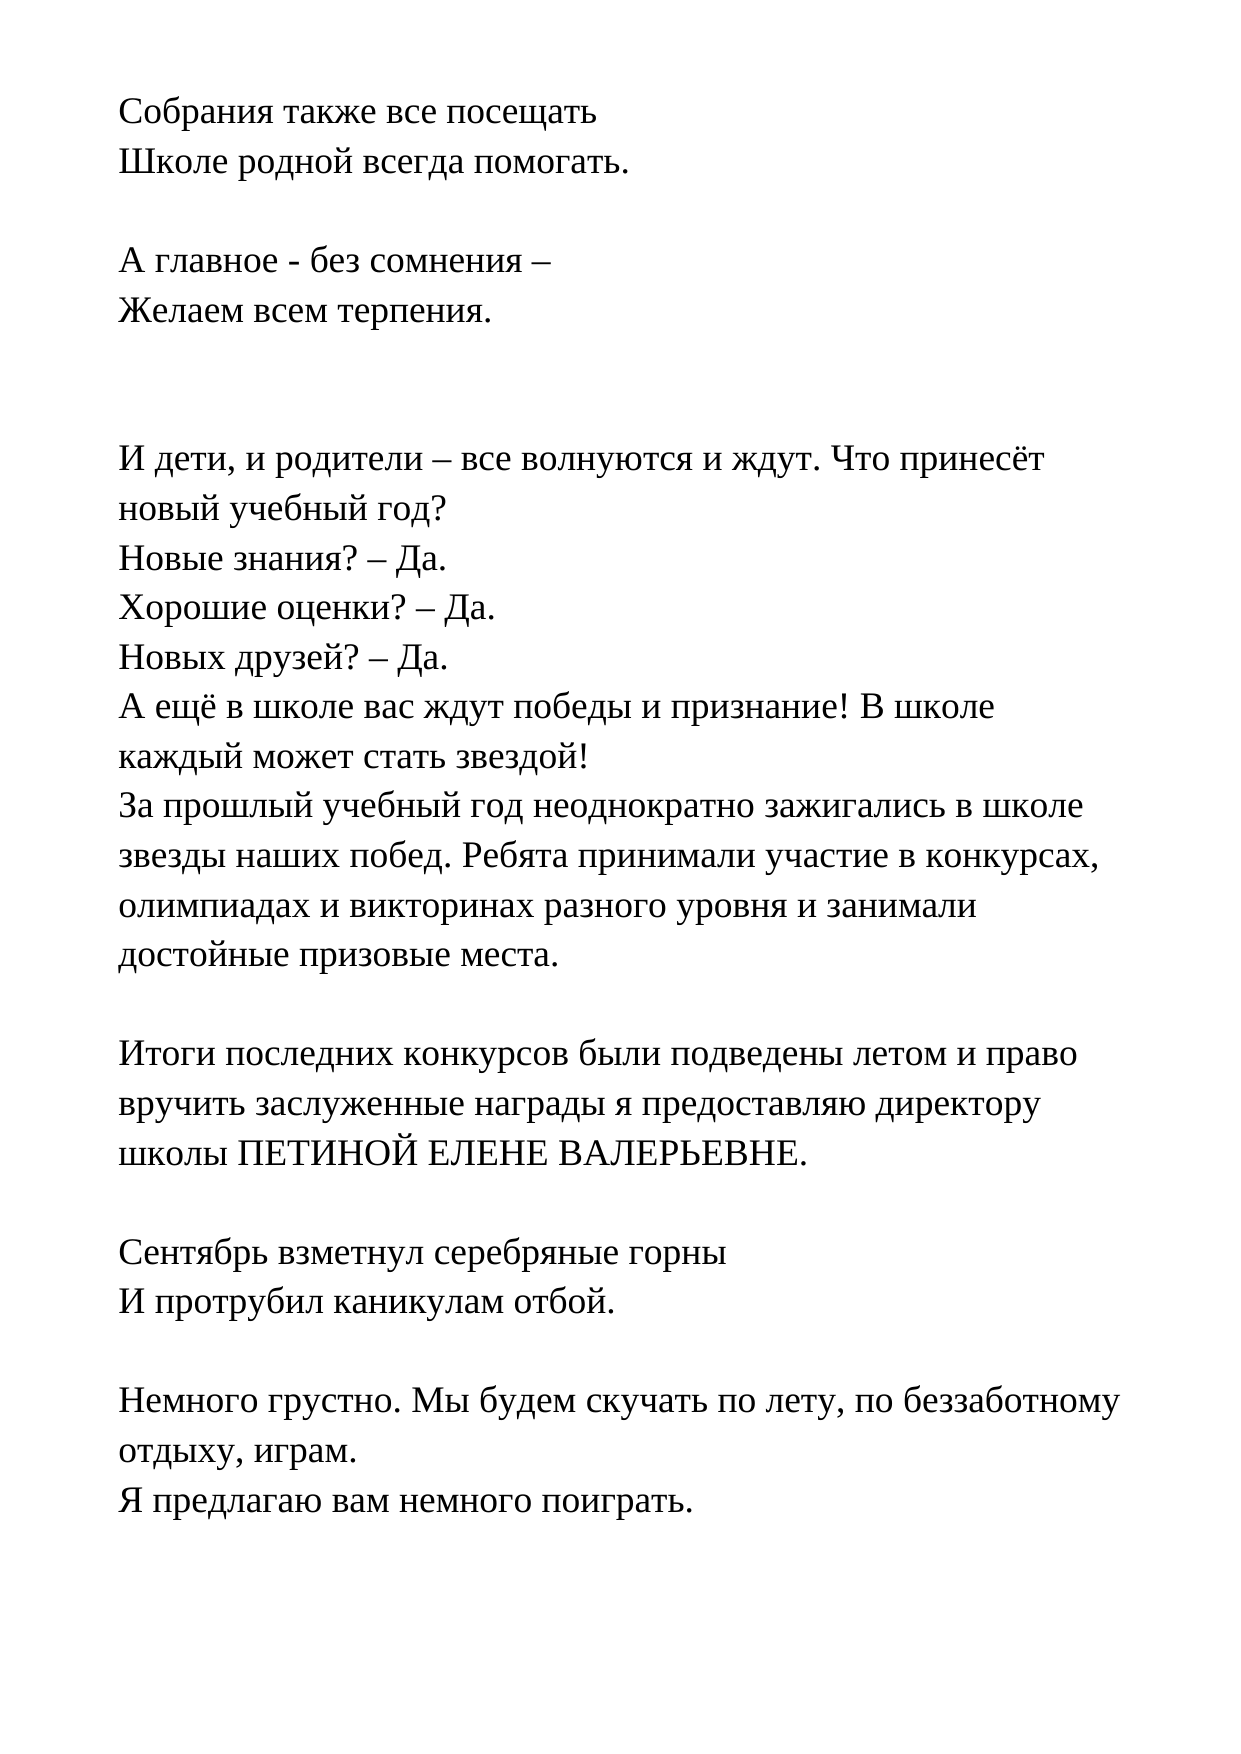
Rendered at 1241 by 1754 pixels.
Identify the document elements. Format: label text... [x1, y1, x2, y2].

text И протрубил каникулам отбой. [118, 1279, 1122, 1322]
text Собрания также все посещать [118, 89, 1122, 132]
text А ещё в школе вас ждут победы и признание! В школе каждый может стать звездой! [118, 684, 1122, 776]
text И дети, и родители – все волнуются и ждут. Что принесёт новый учебный год? [118, 436, 1122, 528]
text Школе родной всегда помогать. [118, 138, 1122, 181]
text Хорошие оценки? – Да. [118, 584, 1122, 628]
text Сентябрь взметнул серебряные горны [118, 1229, 1122, 1272]
text Немного грустно. Мы будем скучать по лету, по беззаботному отдыху, играм. [118, 1378, 1122, 1471]
text За прошлый учебный год неоднократно зажигались в школе звезды наших побед. Ребята принимали участие в конкурсах, олимпиадах и викторинах разного уровня и занимали достойные призовые места. [118, 783, 1122, 975]
text Новых друзей? – Да. [118, 634, 1122, 677]
text Желаем всем терпения. [118, 287, 1122, 330]
text Новые знания? – Да. [118, 535, 1122, 578]
text Итоги последних конкурсов были подведены летом и право вручить заслуженные награды я предоставляю директору школы ПЕТИНОЙ ЕЛЕНЕ ВАЛЕРЬЕВНЕ. [118, 1031, 1122, 1173]
text Я предлагаю вам немного поиграть. [118, 1477, 1122, 1520]
text А главное - без сомнения – [118, 237, 1122, 281]
